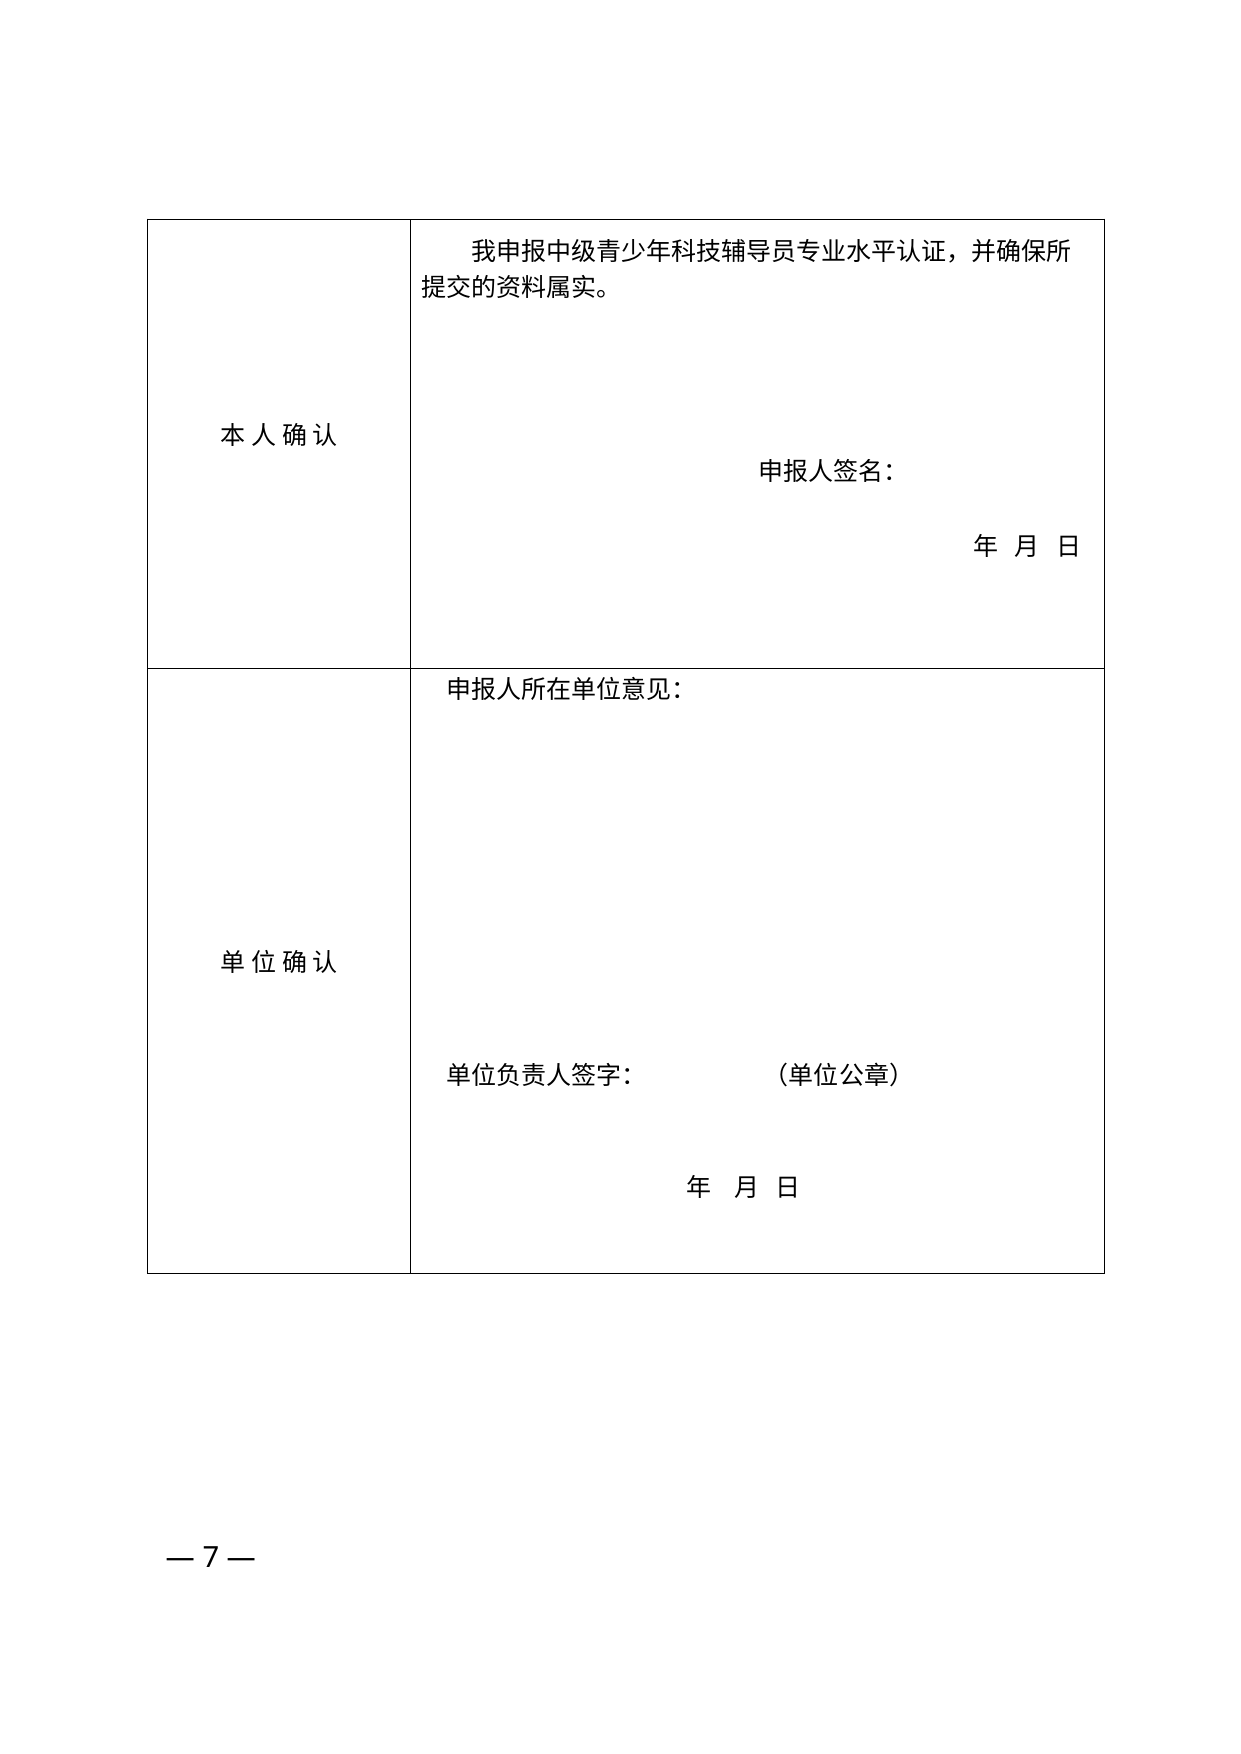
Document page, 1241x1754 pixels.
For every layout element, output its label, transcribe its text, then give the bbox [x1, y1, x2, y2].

table_cell 单 位 确 认 [148, 669, 410, 1273]
table_header 本 人 确 认 [148, 220, 410, 668]
table_cell 申报人所在单位意见： 单位负责人签字： （单位公章） 年 月 日 [411, 669, 1104, 1273]
table_header 我申报中级青少年科技辅导员专业水平认证，并确保所提交的资料属实。 申报人签名： 年 月 日 [411, 220, 1104, 668]
